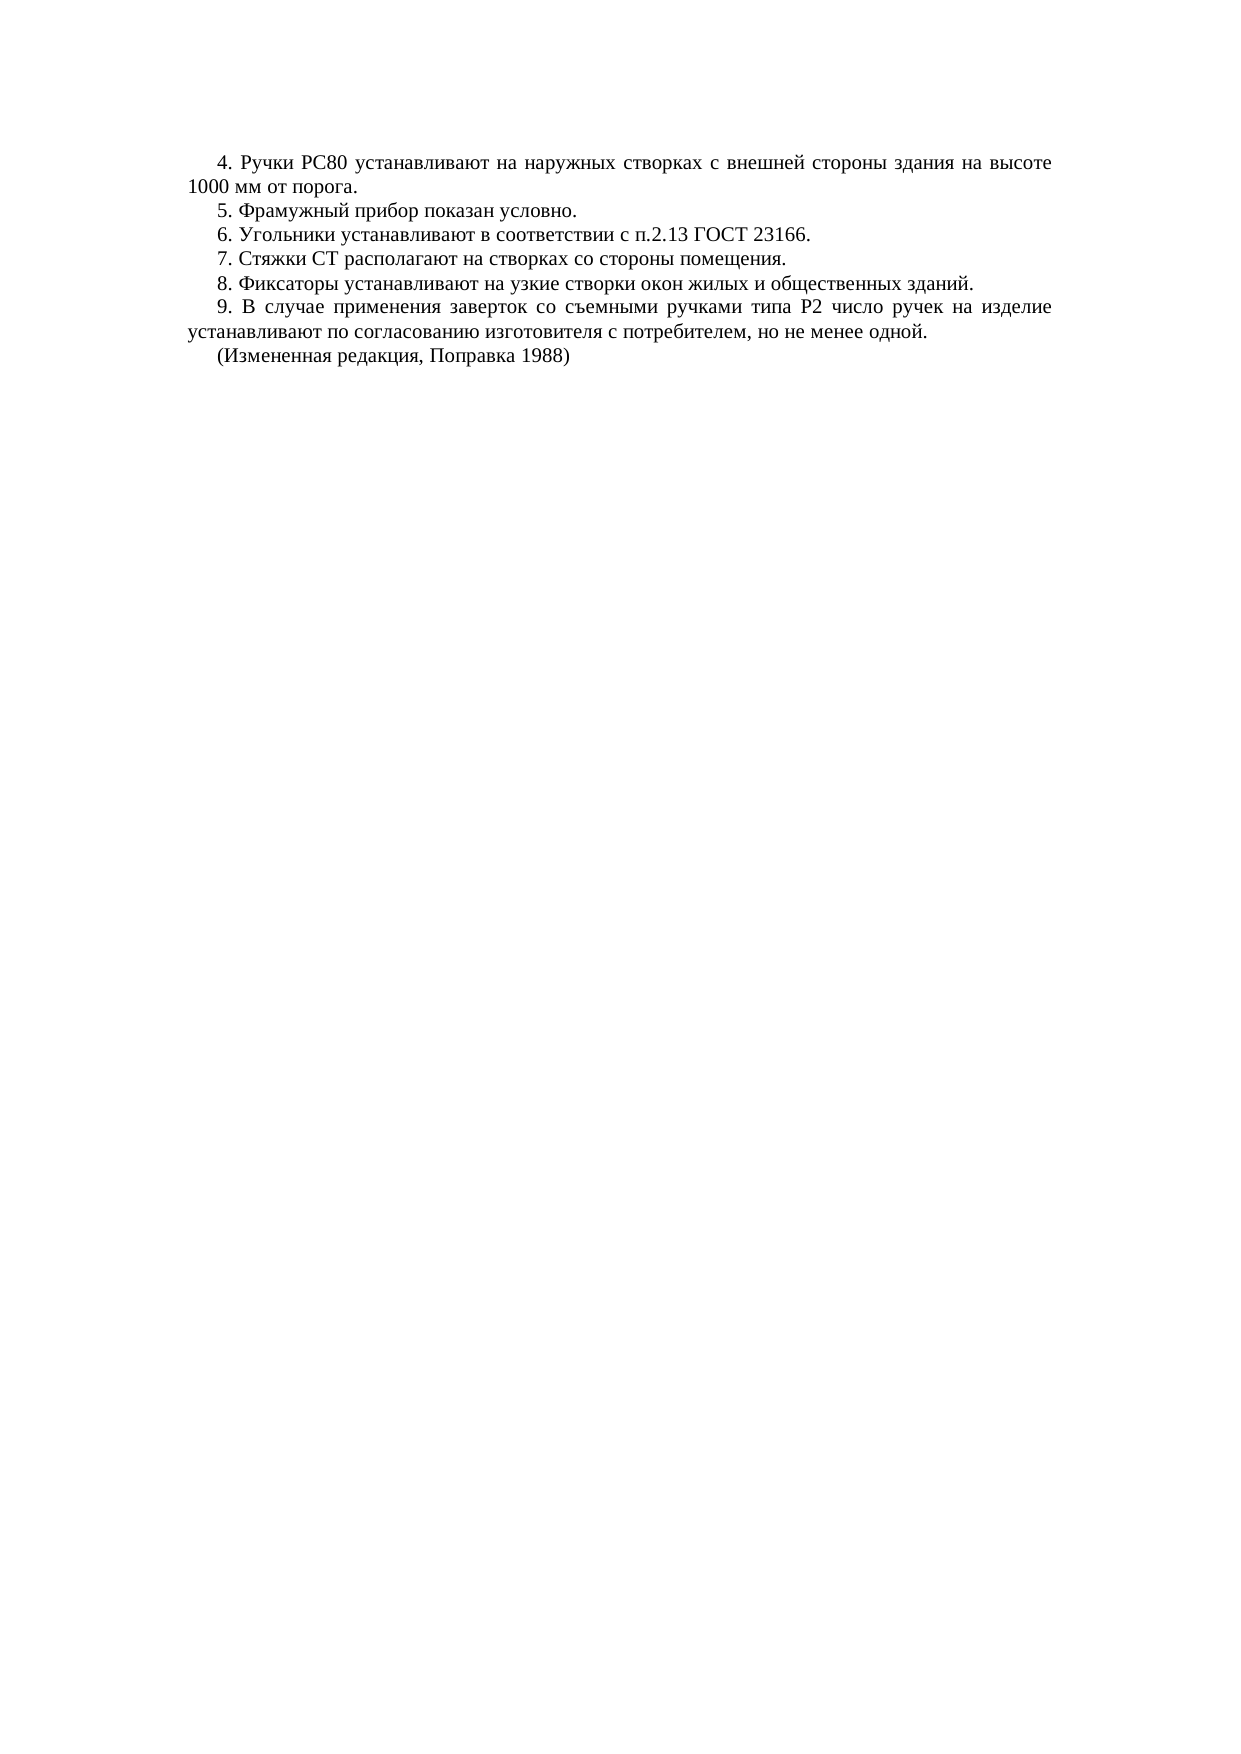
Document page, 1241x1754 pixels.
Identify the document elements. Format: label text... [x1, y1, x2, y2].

text 8. Фиксаторы устанавливают на узкие створки окон жилых и общественных зданий. [187, 270, 1053, 294]
text 6. Угольники устанавливают в соответствии с п.2.13 ГОСТ 23166. [187, 222, 1053, 246]
text 9. В случае применения заверток со съемными ручками типа Р2 число ручек на изделие устанавливают по согласованию изготовителя с потребителем, но не менее одной. [187, 294, 1053, 342]
text 5. Фрамужный прибор показан условно. [187, 198, 1053, 222]
text 7. Стяжки СТ располагают на створках со стороны помещения. [187, 246, 1053, 270]
text (Измененная редакция, Поправка 1988) [187, 342, 1053, 367]
text 4. Ручки РС80 устанавливают на наружных створках с внешней стороны здания на высоте 1000 мм от порога. [187, 150, 1053, 198]
